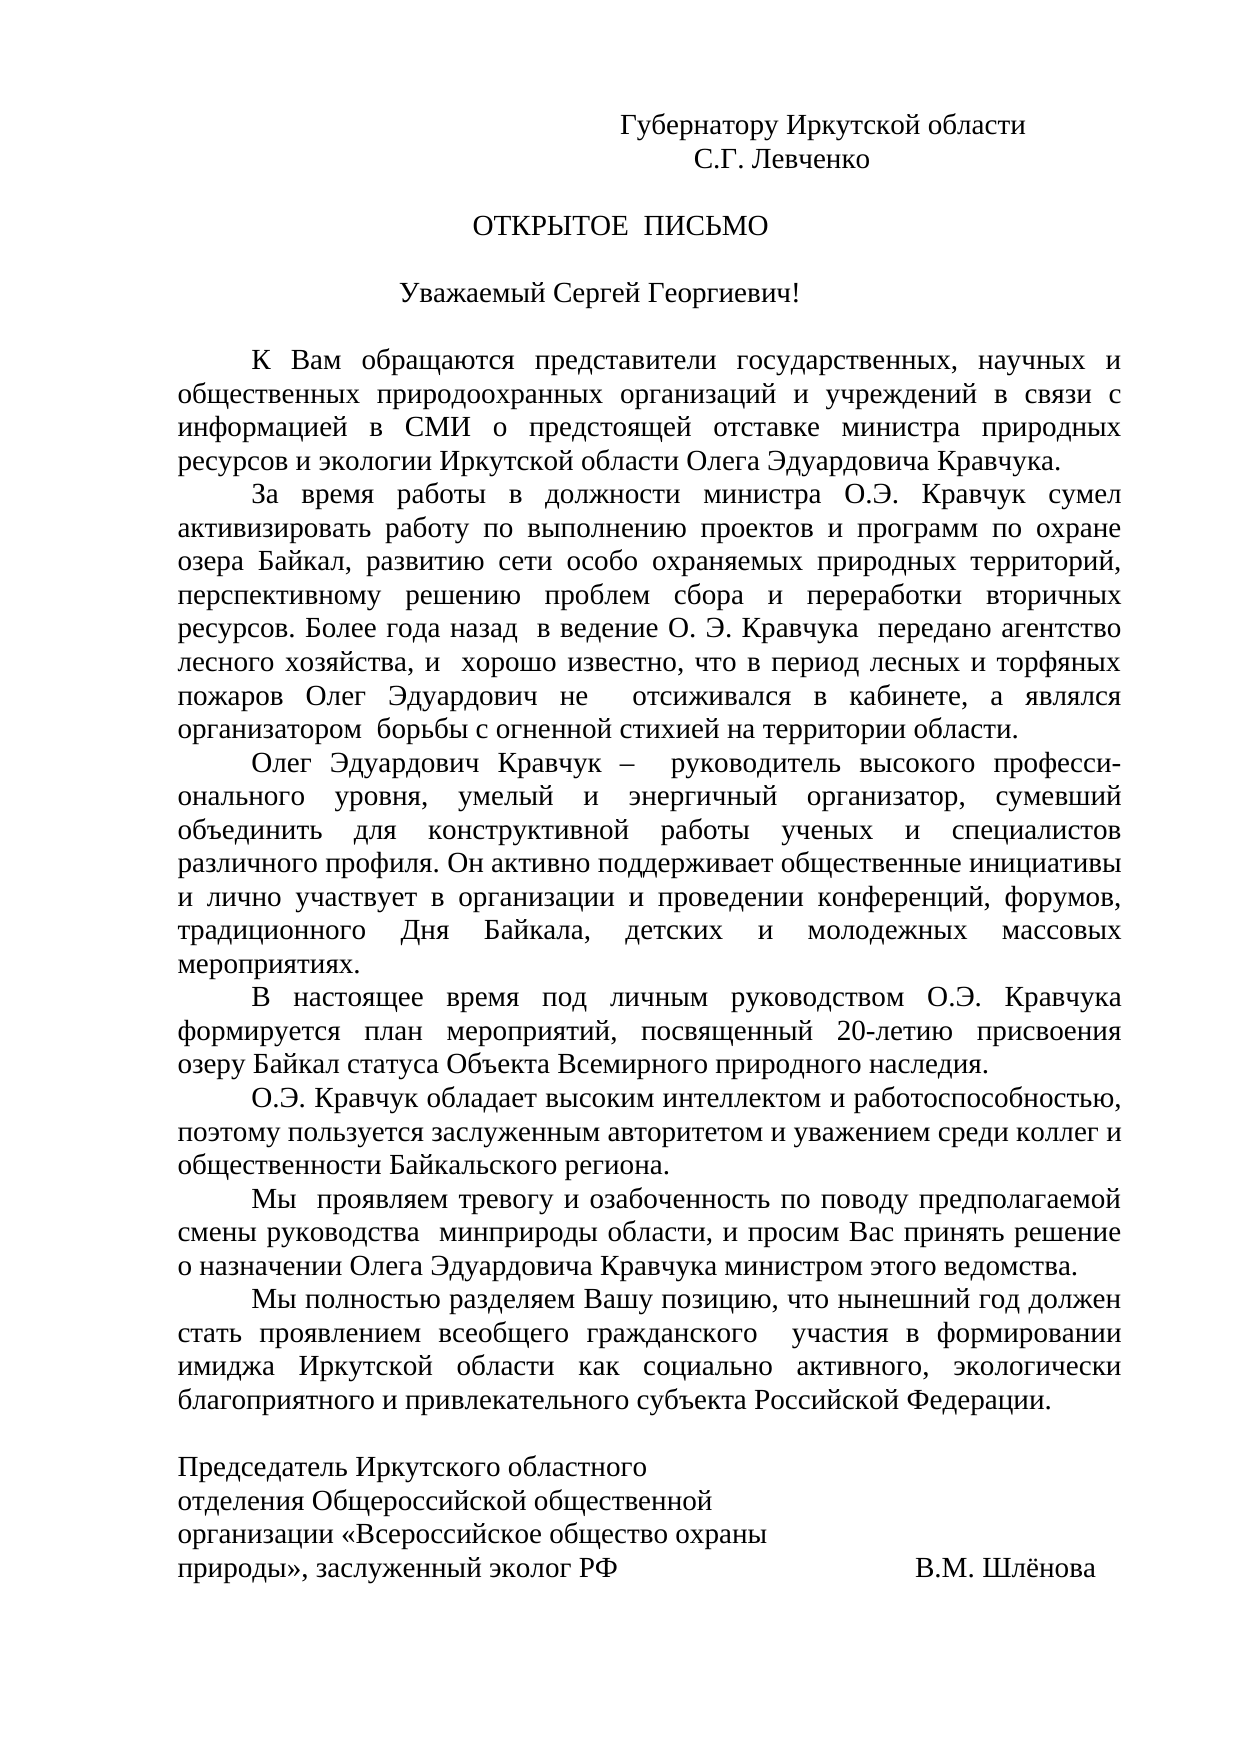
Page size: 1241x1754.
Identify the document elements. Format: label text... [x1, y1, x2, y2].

text организации «Всероссийское общество охраны [177, 1516, 1122, 1550]
text Олег Эдуардович Кравчук – руководитель высокого професси-онального уровня, умелый и энергичный организатор, сумевший объединить для конструктивной работы ученых и специалистов различного профиля. Он активно поддерживает общественные инициативы и лично участвует в организации и проведении конференций, форумов, традиционного Дня Байкала, детских и молодежных массовых мероприятиях. [177, 745, 1122, 979]
text Председатель Иркутского областного [177, 1449, 1122, 1483]
text В настоящее время под личным руководством О.Э. Кравчука формируется план мероприятий, посвященный 20-летию присвоения озеру Байкал статуса Объекта Всемирного природного наследия. [177, 979, 1122, 1080]
text природы», заслуженный эколог РФ В.М. Шлёнова [177, 1550, 1122, 1583]
text ОТКРЫТОЕ ПИСЬМО [177, 208, 1122, 242]
text С.Г. Левченко [177, 141, 1122, 174]
text К Вам обращаются представители государственных, научных и общественных природоохранных организаций и учреждений в связи с информацией в СМИ о предстоящей отставке министра природных ресурсов и экологии Иркутской области Олега Эдуардовича Кравчука. [177, 342, 1122, 476]
text отделения Общероссийской общественной [177, 1483, 1122, 1516]
text Мы проявляем тревогу и озабоченность по поводу предполагаемой смены руководства минприроды области, и просим Вас принять решение о назначении Олега Эдуардовича Кравчука министром этого ведомства. [177, 1181, 1122, 1281]
text Уважаемый Сергей Георгиевич! [177, 275, 1122, 309]
text Губернатору Иркутской области [177, 107, 1122, 141]
text За время работы в должности министра О.Э. Кравчук сумел активизировать работу по выполнению проектов и программ по охране озера Байкал, развитию сети особо охраняемых природных территорий, перспективному решению проблем сбора и переработки вторичных ресурсов. Более года назад в ведение О. Э. Кравчука передано агентство лесного хозяйства, и хорошо известно, что в период лесных и торфяных пожаров Олег Эдуардович не отсиживался в кабинете, а являлся организатором борьбы с огненной стихией на территории области. [177, 476, 1122, 745]
text Мы полностью разделяем Вашу позицию, что нынешний год должен стать проявлением всеобщего гражданского участия в формировании имиджа Иркутской области как социально активного, экологически благоприятного и привлекательного субъекта Российской Федерации. [177, 1281, 1122, 1416]
text О.Э. Кравчук обладает высоким интеллектом и работоспособностью, поэтому пользуется заслуженным авторитетом и уважением среди коллег и общественности Байкальского региона. [177, 1080, 1122, 1181]
